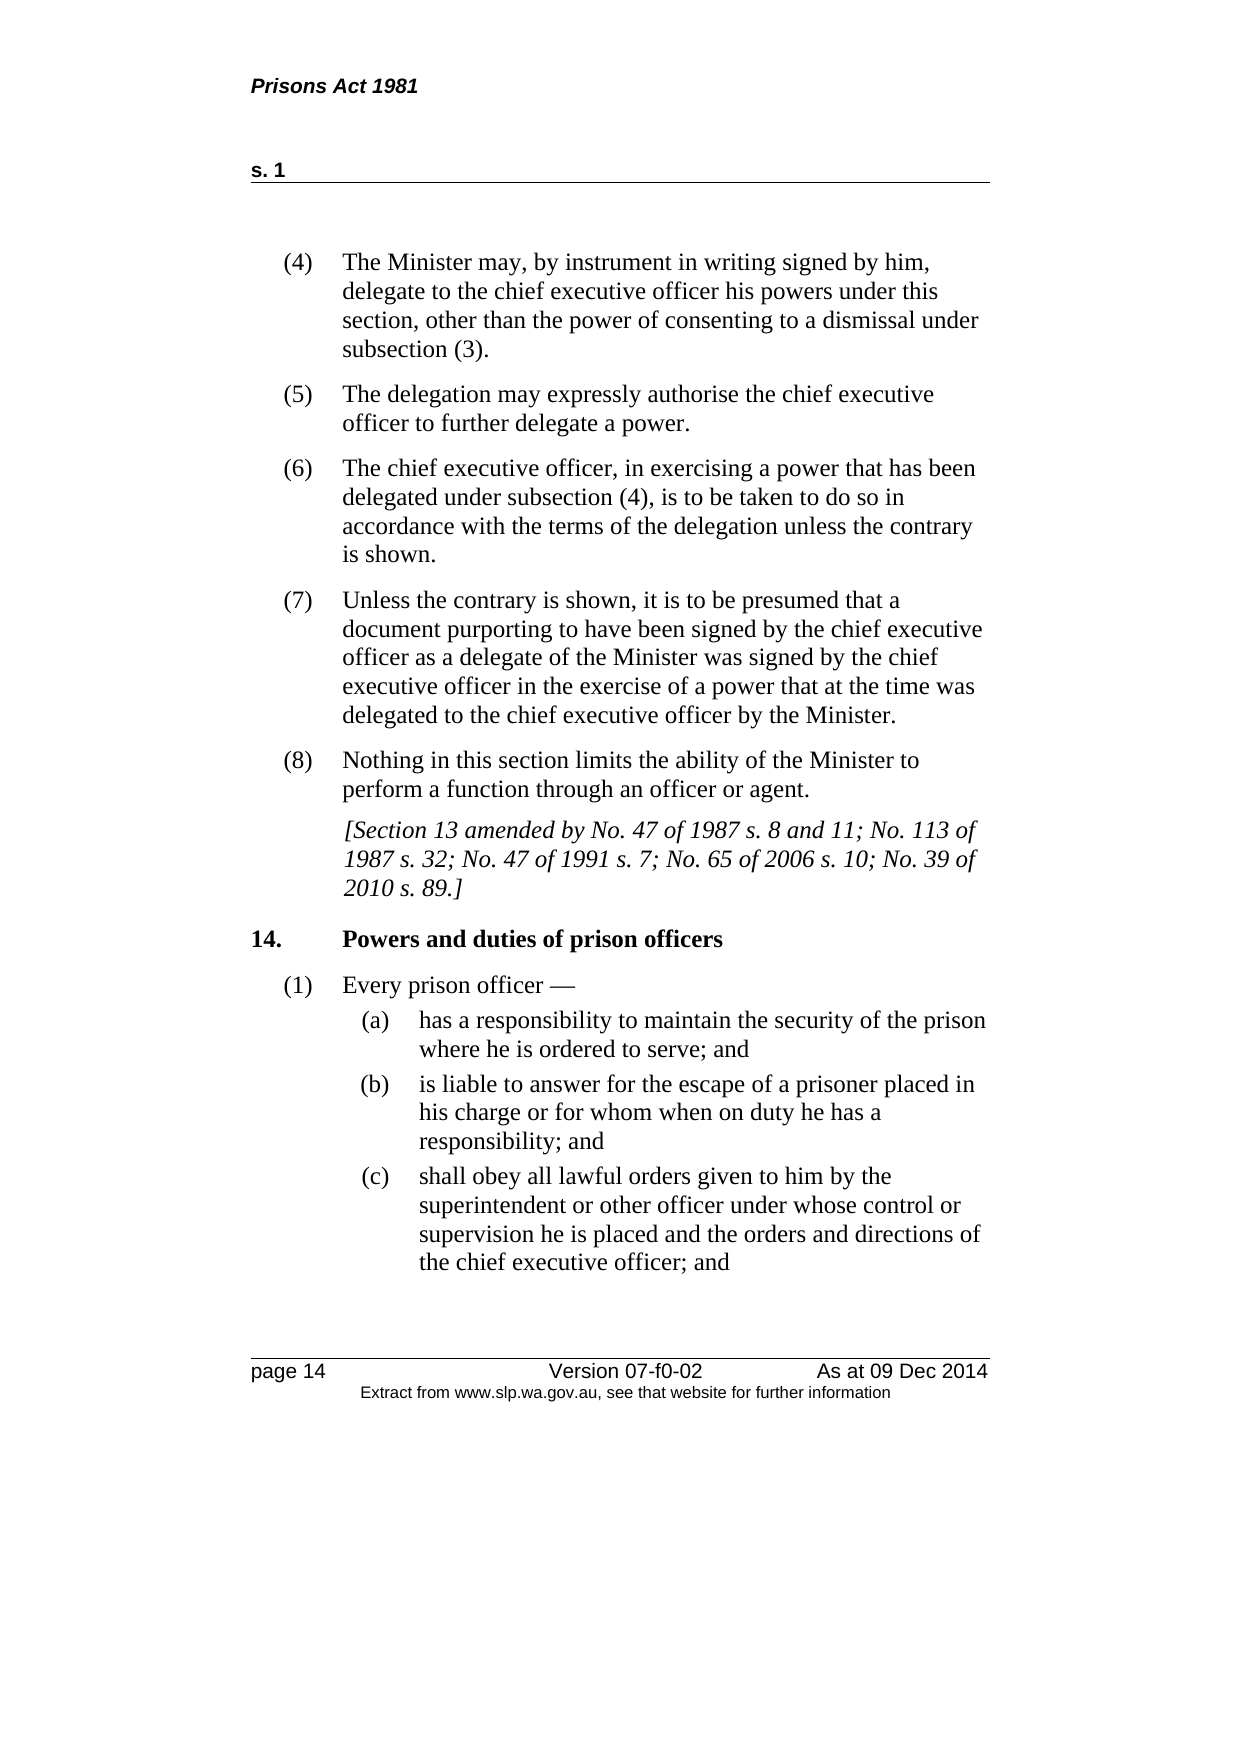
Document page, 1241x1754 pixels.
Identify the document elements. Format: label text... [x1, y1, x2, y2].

text [Section 13 amended by No. 47 of 1987 s. 8 and 11; No. 113 of 1987 s. 32; No. 47 of 1991 s. 7; No. 65 of 2006 s. 10; No. 39 of 2010 s. 89.] [251, 815, 990, 902]
subtitle 14. Powers and duties of prison officers [251, 924, 990, 953]
text (5) The delegation may expressly authorise the chief executive officer to further delegate a power. [251, 379, 990, 437]
text (7) Unless the contrary is shown, it is to be presumed that a document purporting to have been signed by the chief executive officer as a delegate of the Minister was signed by the chief executive officer in the exercise of a power that at the time was delegated to the chief executive officer by the Minister. [251, 585, 990, 729]
text (6) The chief executive officer, in exercising a power that has been delegated under subsection (4), is to be taken to do so in accordance with the terms of the delegation unless the contrary is shown. [251, 453, 990, 568]
text (c) shall obey all lawful orders given to him by the superintendent or other officer under whose control or supervision he is placed and the orders and directions of the chief executive officer; and [251, 1161, 990, 1276]
text (a) has a responsibility to maintain the security of the prison where he is ordered to serve; and [251, 1005, 990, 1062]
text (4) The Minister may, by instrument in writing signed by him, delegate to the chief executive officer his powers under this section, other than the power of consenting to a dismissal under subsection (3). [251, 247, 990, 362]
text (1) Every prison officer — [251, 970, 990, 999]
text (8) Nothing in this section limits the ability of the Minister to perform a function through an officer or agent. [251, 745, 990, 803]
text (b) is liable to answer for the escape of a prisoner placed in his charge or for whom when on duty he has a responsibility; and [251, 1069, 990, 1155]
